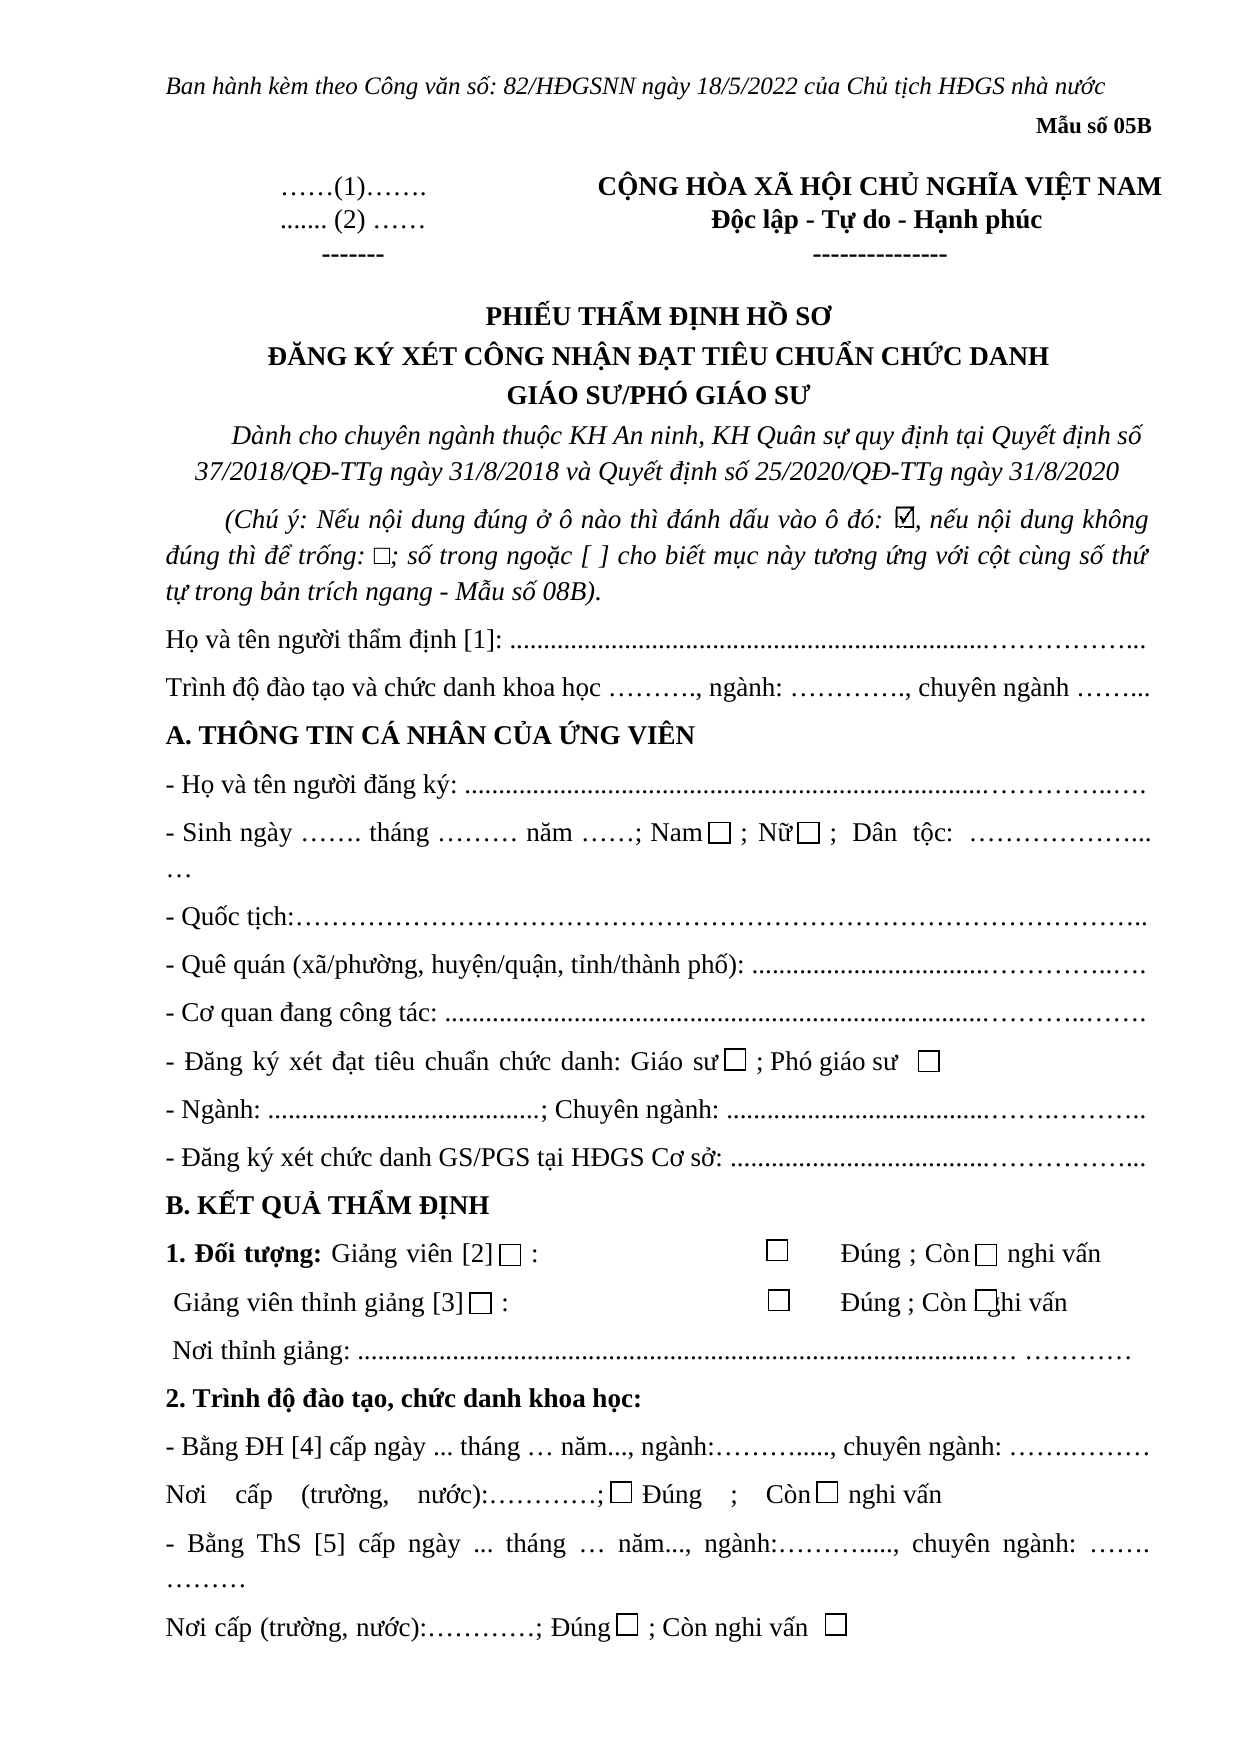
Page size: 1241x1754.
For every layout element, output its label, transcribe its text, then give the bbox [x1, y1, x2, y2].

text Họ và tên người thẩm định [1]: ……………... [165, 623, 1152, 654]
text 1. Đối tượng: Giảng viên [2] : Đúng ; Còn nghi vấn [165, 1237, 1152, 1269]
text - Cơ quan đang công tác: ………..……. [165, 996, 1152, 1027]
text Trình độ đào tạo và chức danh khoa học ………., ngành: …………., chuyên ngành ……... [165, 671, 1152, 702]
text A. THÔNG TIN CÁ NHÂN CỦA ỨNG VIÊN [165, 719, 1152, 751]
text - Quốc tịch:………………………………………………………………………………….. [165, 900, 1152, 931]
text ĐĂNG KÝ XÉT CÔNG NHẬN ĐẠT TIÊU CHUẨN CHỨC DANH [165, 339, 1152, 371]
text - Đăng ký xét đạt tiêu chuẩn chức danh: Giáo sư ; Phó giáo sư [165, 1044, 1152, 1076]
text B. KẾT QUẢ THẨM ĐỊNH [165, 1189, 1152, 1220]
picture [893, 504, 915, 529]
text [165, 1479, 1152, 1510]
text - Ngành: ; Chuyên ngành: …….……….. [165, 1093, 1152, 1124]
text - Sinh ngày ……. tháng ……… năm ……; Nam ; Nữ ; Dân tộc: ………………...… [165, 816, 1152, 883]
text - Đăng ký xét chức danh GS/PGS tại HĐGS Cơ sở: ……………... [165, 1141, 1152, 1172]
text Giảng viên thỉnh giảng [3] : Đúng ; Còn nghi vấn [165, 1286, 1152, 1317]
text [165, 1611, 1152, 1642]
table_header ……(1)……. ....... (2) …… ------- [131, 157, 574, 287]
text Dành cho chuyên ngành thuộc KH An ninh, KH Quân sự quy định tại Quyết định số 37/2018/QĐ-TTg ngày 31/8/2018 và Quyết định số 25/2020/QĐ-TTg ngày 31/8/2020 [165, 419, 1152, 486]
text 2. Trình độ đào tạo, chức danh khoa học: [165, 1382, 1152, 1413]
text Mẫu số 05B [165, 112, 1152, 138]
text (Chú ý: Nếu nội dung đúng ở ô nào thì đánh dấu vào ô đó: , nếu nội dung không đúng thì để trống: □; số trong ngoặc [ ] cho biết mục này tương ứng với cột cùng số thứ tự trong bản trích ngang - Mẫu số 08B). [165, 503, 1152, 606]
text - Bằng ĐH [4] cấp ngày ... tháng … năm..., ngành:………....., chuyên ngành: …….……… [165, 1430, 1152, 1462]
text - Họ và tên người đăng ký: …………..…. [165, 768, 1152, 799]
text GIÁO SƯ/PHÓ GIÁO SƯ [165, 379, 1152, 411]
text - Quê quán (xã/phường, huyện/quận, tỉnh/thành phố): …………..…. [165, 948, 1152, 979]
text PHIẾU THẨM ĐỊNH HỒ SƠ [165, 300, 1152, 331]
table_header CỘNG HÒA XÃ HỘI CHỦ NGHĨA VIỆT NAM Độc lập - Tự do - Hạnh phúc --------------- [575, 157, 1186, 287]
text - Bằng ThS [5] cấp ngày ... tháng … năm..., ngành:………....., chuyên ngành: …….……… [165, 1527, 1152, 1594]
text Nơi thỉnh giảng: … ………… [165, 1334, 1152, 1365]
